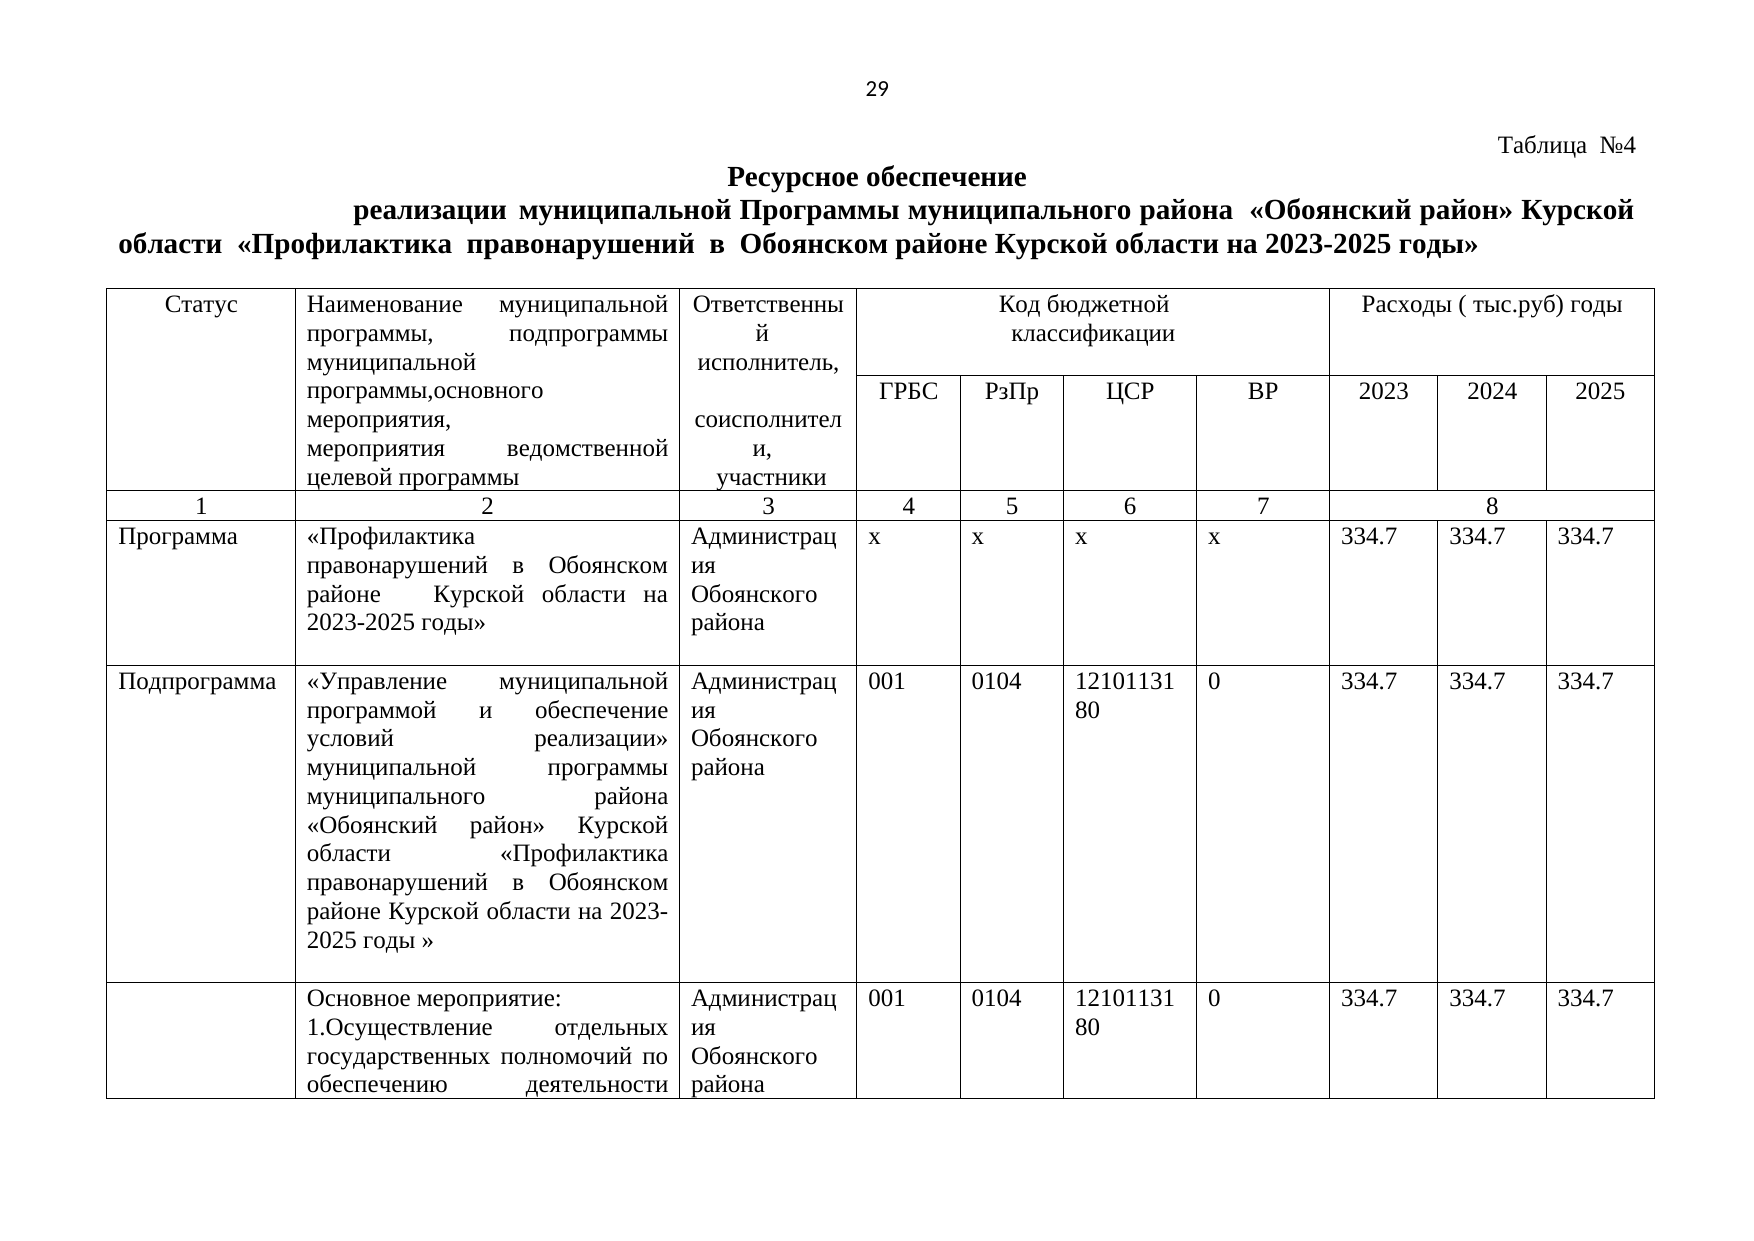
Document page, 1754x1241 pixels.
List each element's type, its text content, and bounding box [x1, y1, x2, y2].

table_cell ВР [1197, 376, 1329, 490]
table_cell 2023 [1330, 376, 1437, 490]
table_cell 8 [1330, 491, 1654, 520]
table_cell 334.7 [1547, 666, 1654, 982]
table_cell 5 [961, 491, 1063, 520]
table_cell Подпрограмма [107, 666, 295, 982]
table_cell х [1064, 521, 1196, 665]
table_cell «Профилактика правонарушений в Обоянском районе Курской области на 2023-2025 годы» [296, 521, 679, 665]
table_cell 334.7 [1330, 983, 1437, 1098]
table_cell 2 [296, 491, 679, 520]
text реализации муниципальной Программы муниципального района «Обоянский район» Курской области «Профилактика правонарушений в Обоянском районе Курской области на 2023-2025 годы» [118, 192, 1636, 259]
table_cell 334.7 [1438, 521, 1546, 665]
table_cell [107, 983, 295, 1098]
text Ресурсное обеспечение [118, 159, 1636, 192]
table_header Расходы ( тыс.руб) годы [1330, 289, 1654, 375]
table_cell х [1197, 521, 1329, 665]
table_cell 0104 [961, 666, 1063, 982]
table_cell 334.7 [1438, 983, 1546, 1098]
table_cell 001 [857, 983, 960, 1098]
table_cell 1 [107, 491, 295, 520]
table_cell 0104 [961, 983, 1063, 1098]
table_cell Программа [107, 521, 295, 665]
table_header Код бюджетной классификации [857, 289, 1329, 375]
table_cell 4 [857, 491, 960, 520]
table_cell Администрация Обоянского района [680, 666, 856, 982]
table_header Наименование муниципальной программы, подпрограммы муниципальной программы,основного мероприятия, мероприятия ведомственной целевой программы [296, 289, 679, 490]
table_cell х [961, 521, 1063, 665]
table_cell 6 [1064, 491, 1196, 520]
table_header Ответственный исполнитель, соисполнители, участники [680, 289, 856, 490]
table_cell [680, 983, 856, 1098]
table_cell Администрация Обоянского района [680, 521, 856, 665]
text Таблица №4 [118, 130, 1636, 159]
table_cell 0 [1197, 666, 1329, 982]
table_cell 334.7 [1438, 666, 1546, 982]
table_cell 334.7 [1547, 983, 1654, 1098]
table_cell х [857, 521, 960, 665]
table_cell 2024 [1438, 376, 1546, 490]
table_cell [296, 983, 679, 1098]
table_cell «Управление муниципальной программой и обеспечение условий реализации» муниципальной программы муниципального района «Обоянский район» Курской области «Профилактика правонарушений в Обоянском районе Курской области на 2023-2025 годы » [296, 666, 679, 982]
table_header Статус [107, 289, 295, 490]
table_cell 0 [1197, 983, 1329, 1098]
table_cell 334.7 [1547, 521, 1654, 665]
table_cell 1210113180 [1064, 983, 1196, 1098]
table_cell ГРБС [857, 376, 960, 490]
table_cell РзПр [961, 376, 1063, 490]
table_cell 7 [1197, 491, 1329, 520]
table_cell 334.7 [1330, 521, 1437, 665]
table_cell 2025 [1547, 376, 1654, 490]
table_cell 001 [857, 666, 960, 982]
table_cell ЦСР [1064, 376, 1196, 490]
table_cell 1210113180 [1064, 666, 1196, 982]
table_cell 334.7 [1330, 666, 1437, 982]
table_cell 3 [680, 491, 856, 520]
